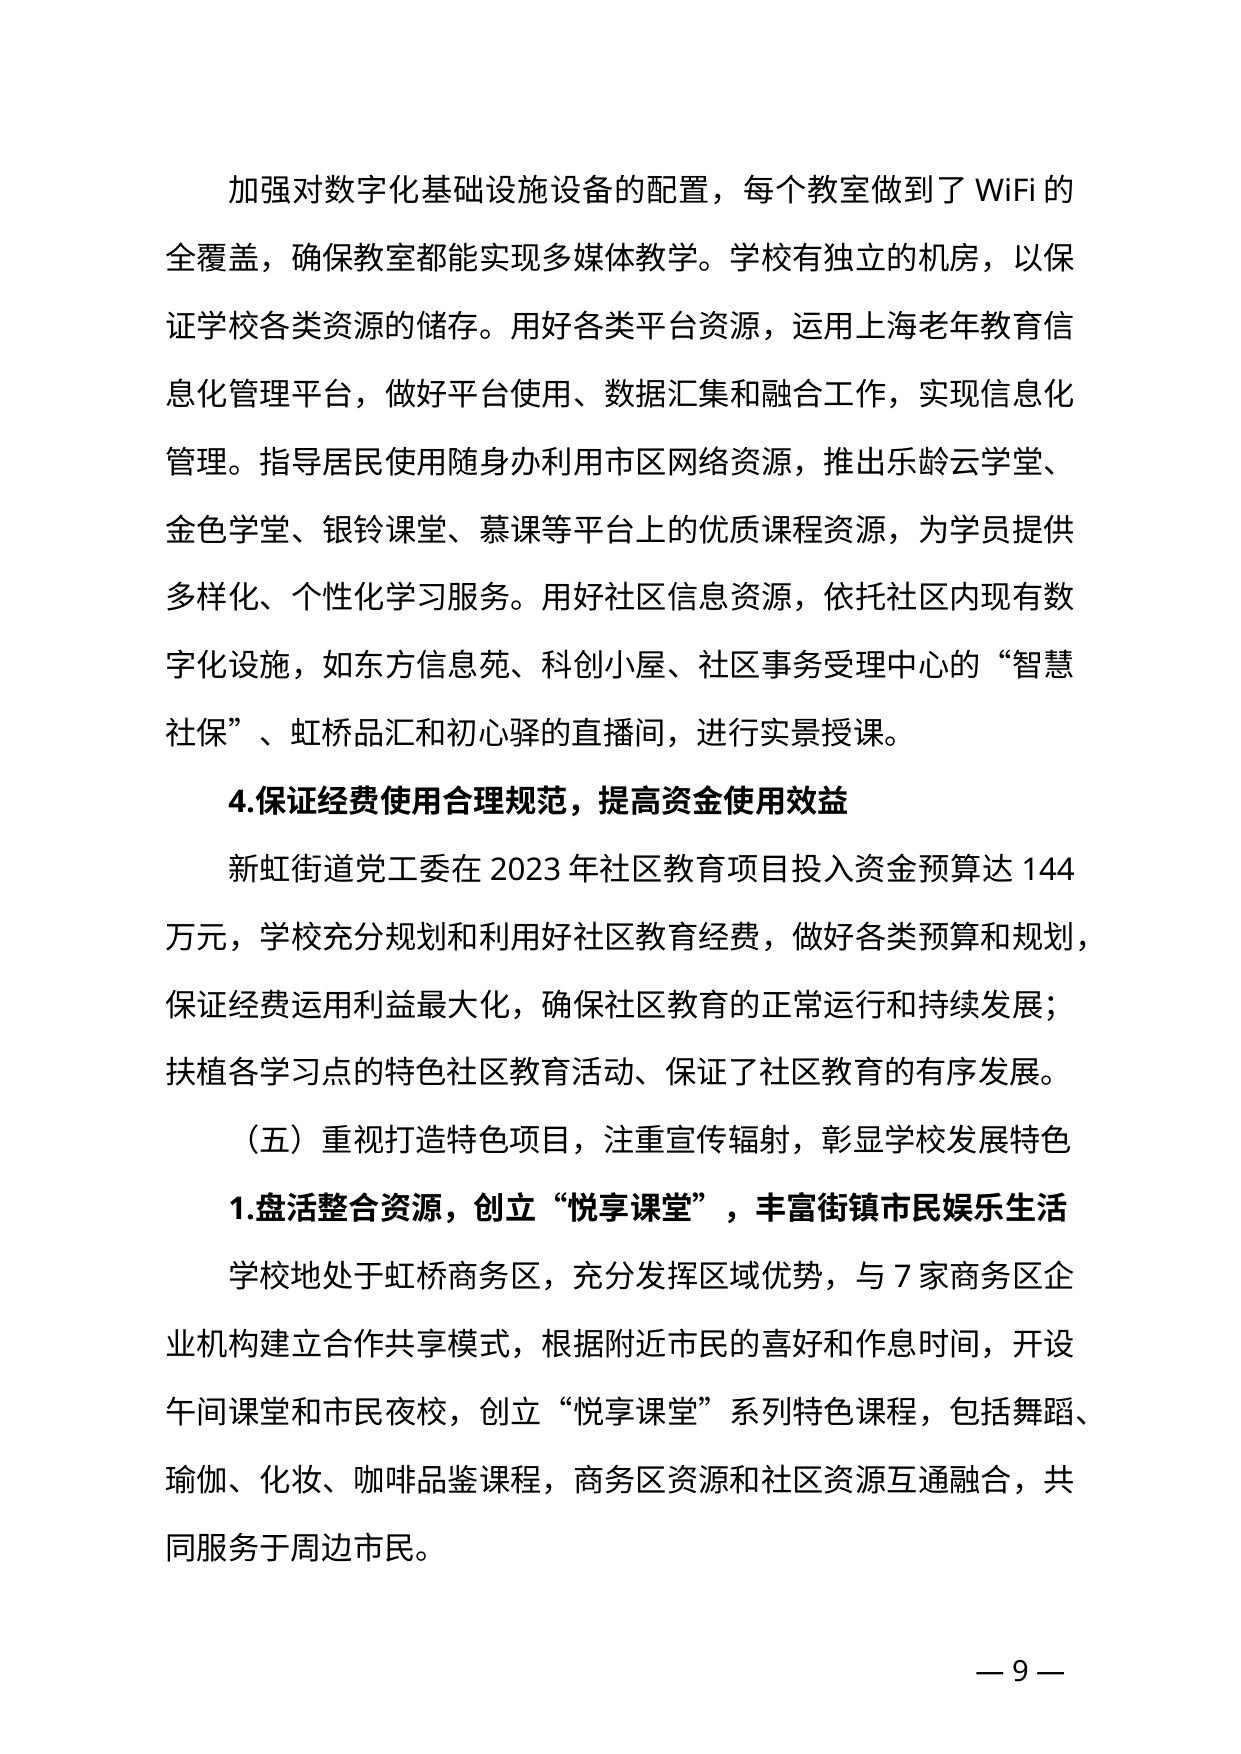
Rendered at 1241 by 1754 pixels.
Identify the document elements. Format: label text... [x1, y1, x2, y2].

text 学校地处于虹桥商务区，充分发挥区域优势，与7家商务区企业机构建立合作共享模式，根据附近市民的喜好和作息时间，开设午间课堂和市民夜校，创立“悦享课堂”系列特色课程，包括舞蹈、瑜伽、化妆、咖啡品鉴课程，商务区资源和社区资源互通融合，共同服务于周边市民。 [165, 1251, 1075, 1568]
text （五）重视打造特色项目，注重宣传辐射，彰显学校发展特色 [165, 1116, 1075, 1161]
text 加强对数字化基础设施设备的配置，每个教室做到了WiFi的全覆盖，确保教室都能实现多媒体教学。学校有独立的机房，以保证学校各类资源的储存。用好各类平台资源，运用上海老年教育信息化管理平台，做好平台使用、数据汇集和融合工作，实现信息化管理。指导居民使用随身办利用市区网络资源，推出乐龄云学堂、金色学堂、银铃课堂、慕课等平台上的优质课程资源，为学员提供多样化、个性化学习服务。用好社区信息资源，依托社区内现有数字化设施，如东方信息苑、科创小屋、社区事务受理中心的“智慧社保”、虹桥品汇和初心驿的直播间，进行实景授课。 [165, 165, 1075, 753]
text 新虹街道党工委在2023年社区教育项目投入资金预算达144万元，学校充分规划和利用好社区教育经费，做好各类预算和规划，保证经费运用利益最大化，确保社区教育的正常运行和持续发展；扶植各学习点的特色社区教育活动、保证了社区教育的有序发展。 [165, 844, 1075, 1093]
text 1.盘活整合资源，创立“悦享课堂”，丰富街镇市民娱乐生活 [165, 1183, 1075, 1229]
text 4.保证经费使用合理规范，提高资金使用效益 [165, 776, 1075, 821]
